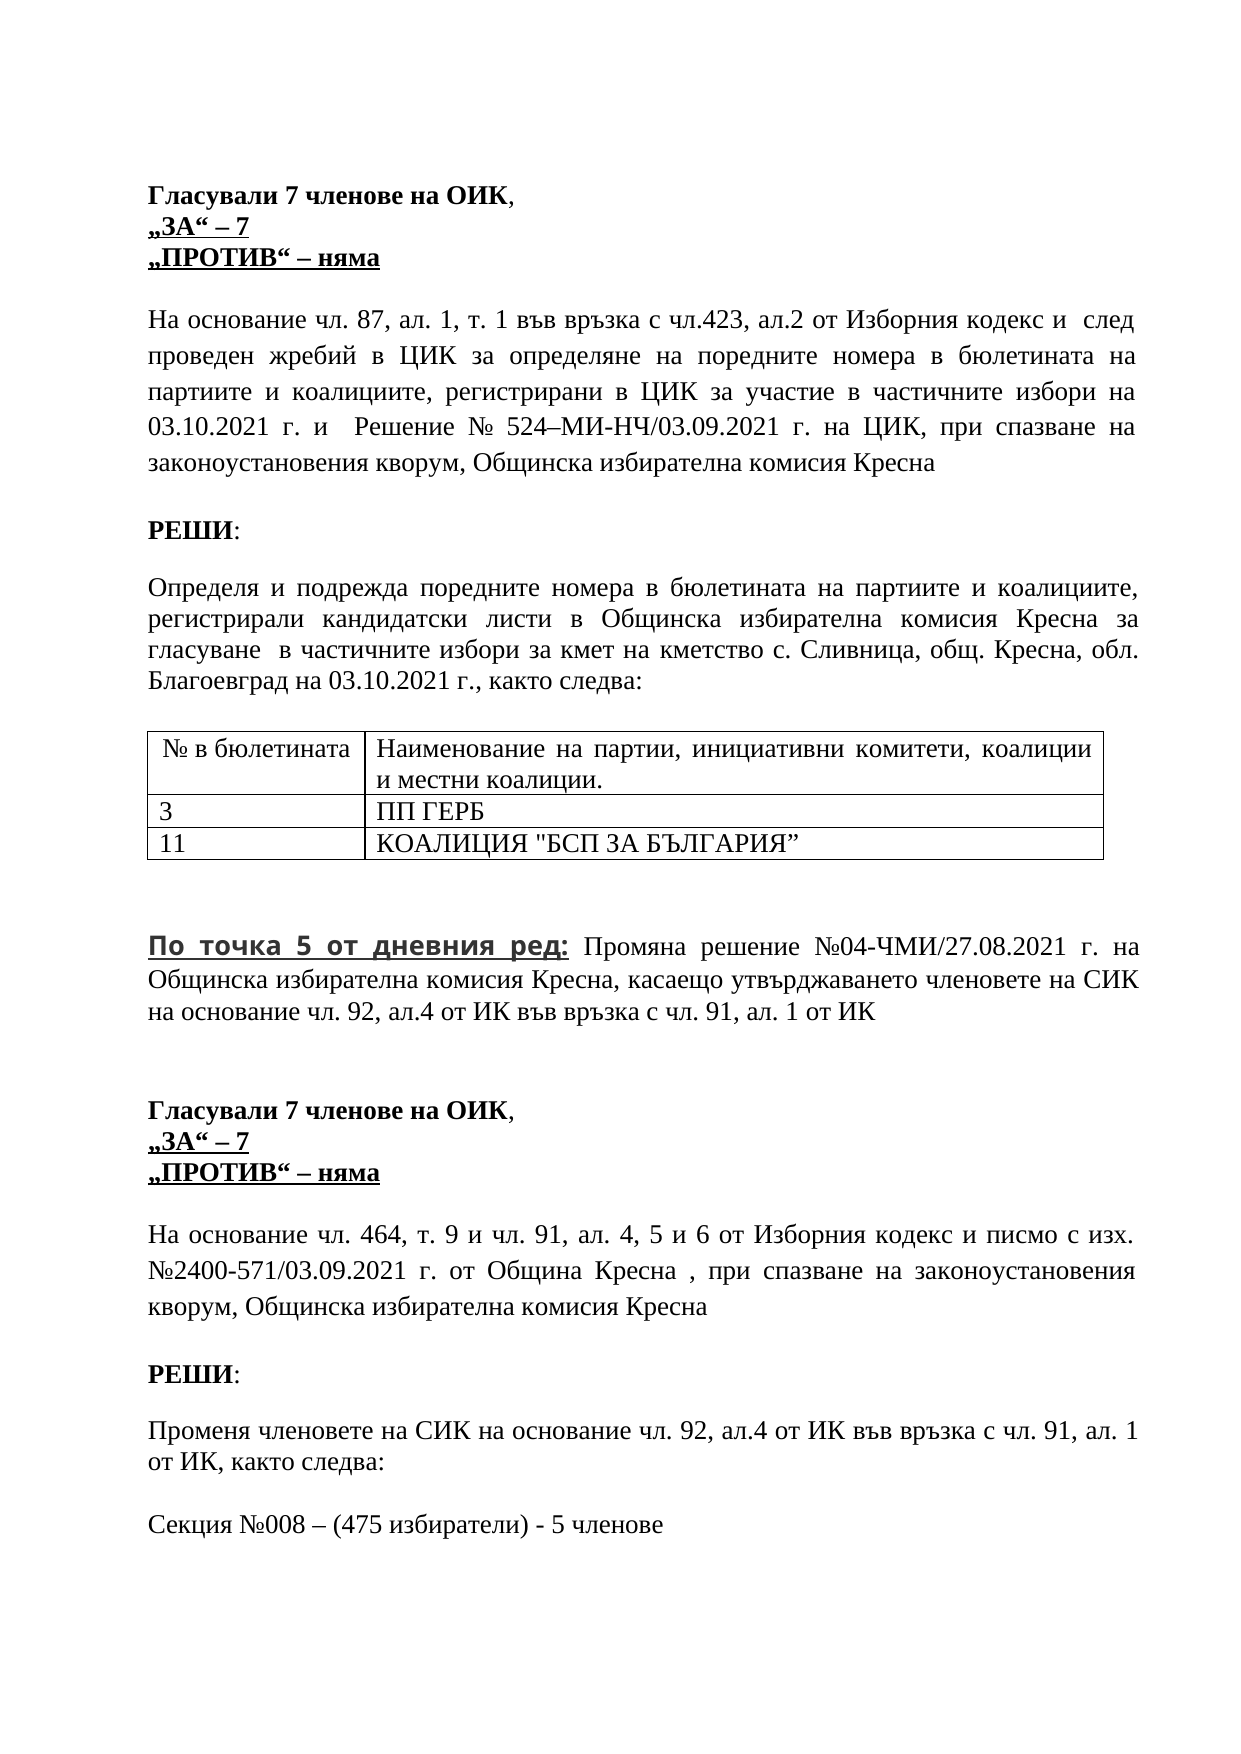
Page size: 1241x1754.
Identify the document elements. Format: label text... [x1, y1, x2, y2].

text Гласували 7 членове на ОИК, [148, 179, 1137, 210]
text Секция №008 – (475 избиратели) - 5 членове [148, 1508, 1140, 1539]
table_cell ПП ГЕРБ [366, 795, 1103, 827]
table_header Наименование на партии, инициативни комитети, коалиции и местни коалиции. [366, 732, 1103, 794]
text „ПРОТИВ“ – няма [148, 241, 1137, 272]
text На основание чл. 464, т. 9 и чл. 91, ал. 4, 5 и 6 от Изборния кодекс и писмо с изх. №2400-571/03.09.2021 г. от Община Кресна , при спазване на законоустановения кворум, Общинска избирателна комисия Кресна [148, 1218, 1137, 1321]
text Определя и подрежда поредните номера в бюлетината на партиите и коалициите, регистрирали кандидатски листи в Общинска избирателна комисия Кресна за гласуване в частичните избори за кмет на кметство с. Сливница, общ. Кресна, обл. Благоевград на 03.10.2021 г., както следва: [148, 571, 1140, 695]
text „ПРОТИВ“ – няма [148, 1156, 1137, 1187]
table_header № в бюлетината [148, 732, 364, 794]
table_cell 3 [148, 795, 364, 827]
text По точка 5 от дневния ред: Промяна решение №04-ЧМИ/27.08.2021 г. на Общинска избирателна комисия Кресна, касаещо утвърджаването членовете на СИК на основание чл. 92, ал.4 от ИК във връзка с чл. 91, ал. 1 от ИК [148, 927, 1140, 1026]
text РЕШИ: [148, 514, 1137, 545]
text На основание чл. 87, ал. 1, т. 1 във връзка с чл.423, ал.2 от Изборния кодекс и след проведен жребий в ЦИК за определяне на поредните номера в бюлетината на партиите и коалициите, регистрирани в ЦИК за участие в частичните избори на 03.10.2021 г. и Решение № 524–МИ-НЧ/03.09.2021 г. на ЦИК, при спазване на законоустановения кворум, Общинска избирателна комисия Кресна [148, 303, 1137, 477]
text Променя членовете на СИК на основание чл. 92, ал.4 от ИК във връзка с чл. 91, ал. 1 от ИК, както следва: [148, 1414, 1140, 1477]
text РЕШИ: [148, 1358, 1137, 1389]
text „ЗА“ – 7 [148, 210, 1137, 241]
table_cell 11 [148, 828, 364, 859]
text „ЗА“ – 7 [148, 1125, 1137, 1156]
text Гласували 7 членове на ОИК, [148, 1094, 1137, 1125]
table_cell КОАЛИЦИЯ "БСП ЗА БЪЛГАРИЯ” [366, 828, 1103, 859]
